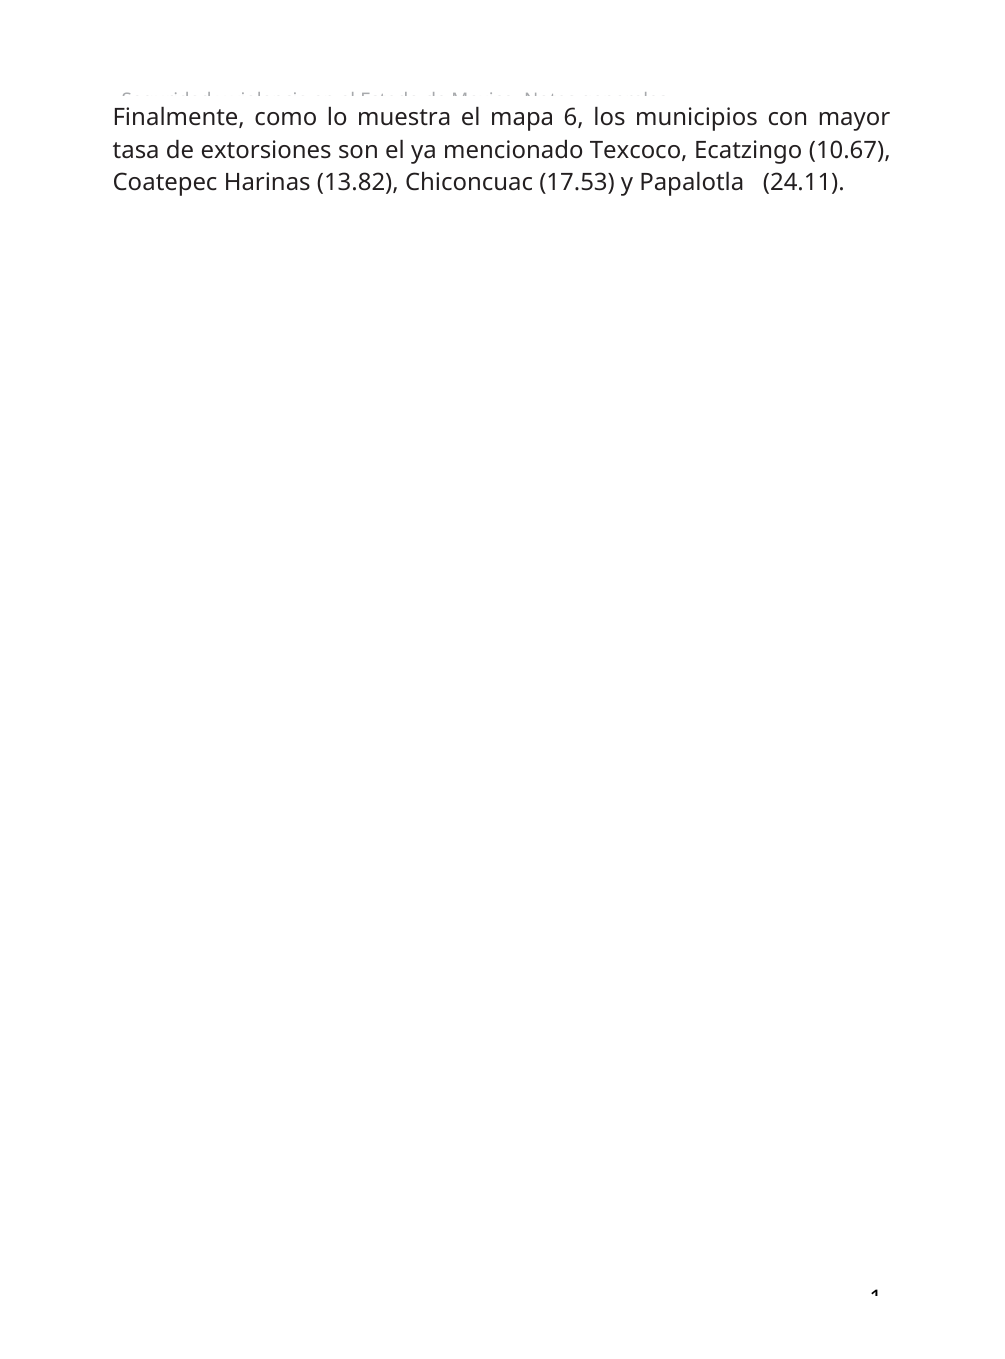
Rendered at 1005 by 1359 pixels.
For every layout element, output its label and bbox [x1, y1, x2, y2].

text [112, 100, 892, 198]
